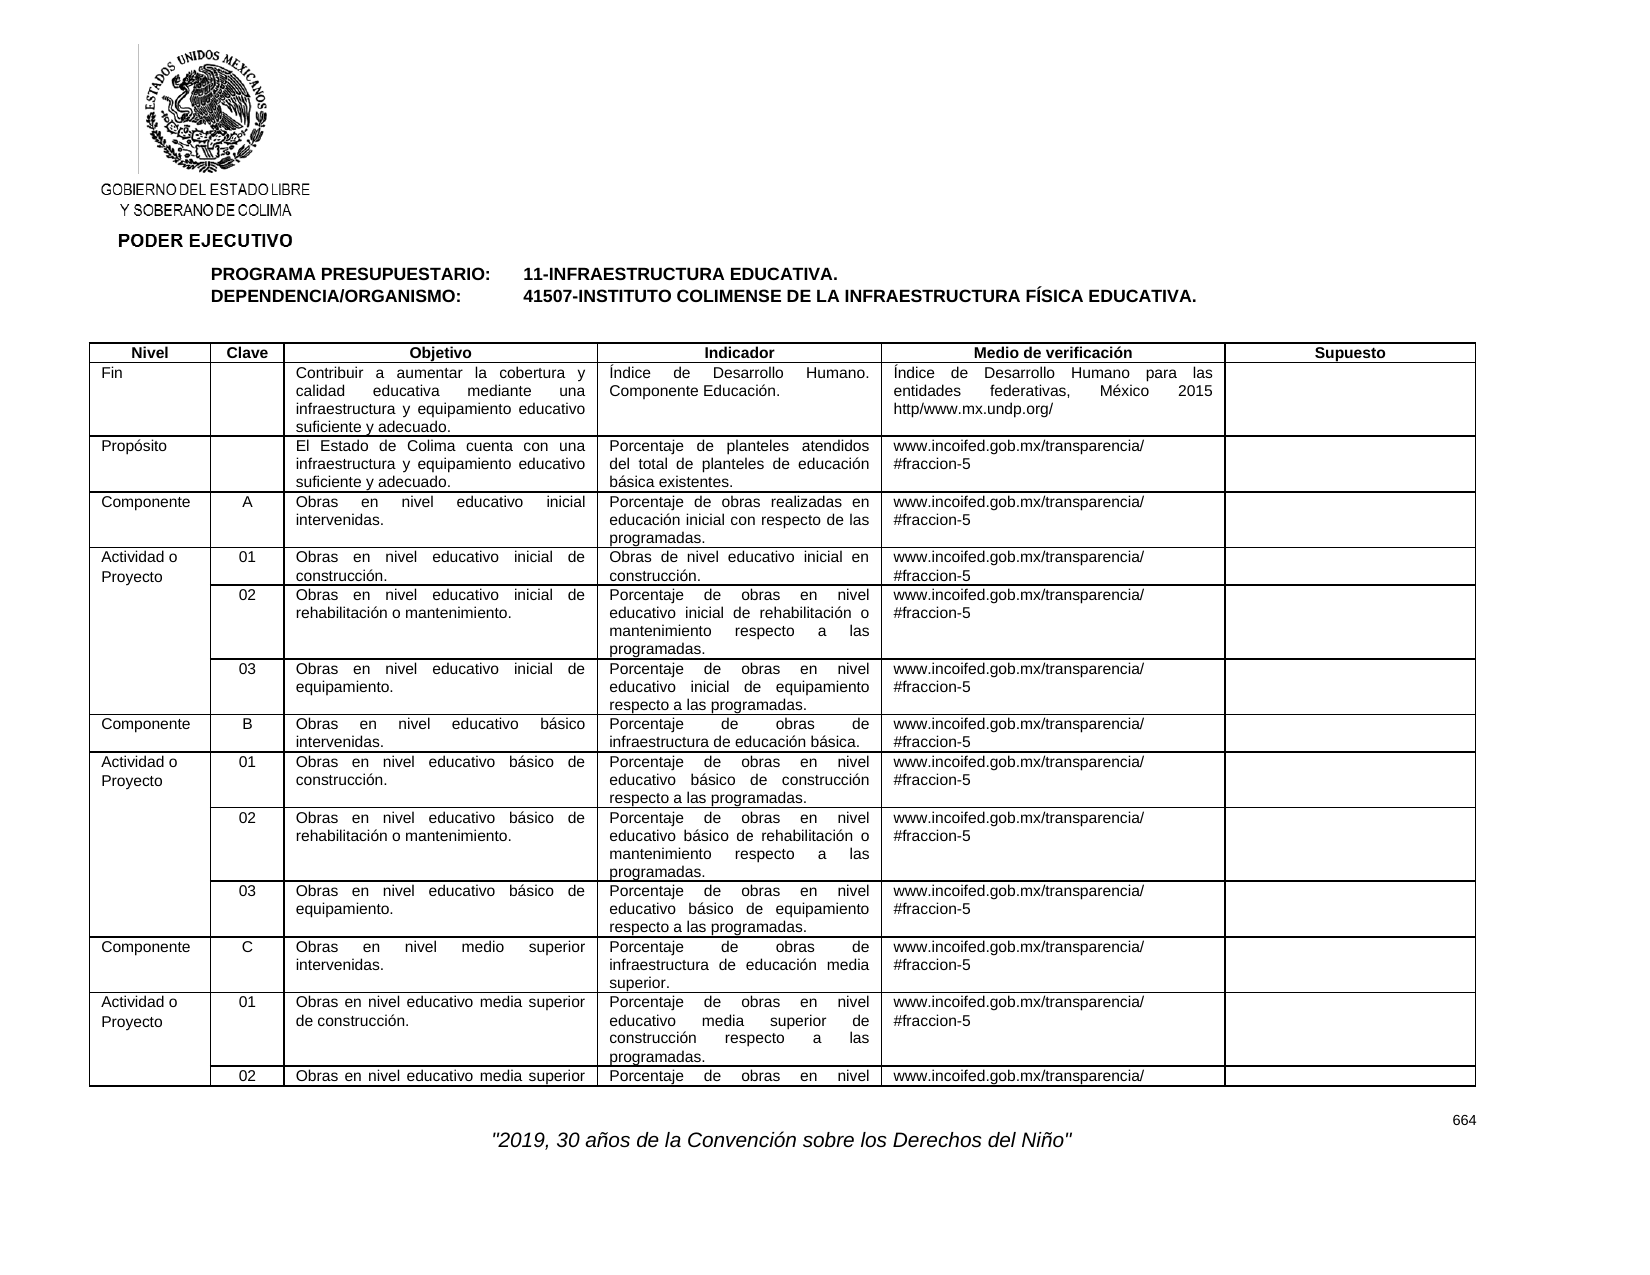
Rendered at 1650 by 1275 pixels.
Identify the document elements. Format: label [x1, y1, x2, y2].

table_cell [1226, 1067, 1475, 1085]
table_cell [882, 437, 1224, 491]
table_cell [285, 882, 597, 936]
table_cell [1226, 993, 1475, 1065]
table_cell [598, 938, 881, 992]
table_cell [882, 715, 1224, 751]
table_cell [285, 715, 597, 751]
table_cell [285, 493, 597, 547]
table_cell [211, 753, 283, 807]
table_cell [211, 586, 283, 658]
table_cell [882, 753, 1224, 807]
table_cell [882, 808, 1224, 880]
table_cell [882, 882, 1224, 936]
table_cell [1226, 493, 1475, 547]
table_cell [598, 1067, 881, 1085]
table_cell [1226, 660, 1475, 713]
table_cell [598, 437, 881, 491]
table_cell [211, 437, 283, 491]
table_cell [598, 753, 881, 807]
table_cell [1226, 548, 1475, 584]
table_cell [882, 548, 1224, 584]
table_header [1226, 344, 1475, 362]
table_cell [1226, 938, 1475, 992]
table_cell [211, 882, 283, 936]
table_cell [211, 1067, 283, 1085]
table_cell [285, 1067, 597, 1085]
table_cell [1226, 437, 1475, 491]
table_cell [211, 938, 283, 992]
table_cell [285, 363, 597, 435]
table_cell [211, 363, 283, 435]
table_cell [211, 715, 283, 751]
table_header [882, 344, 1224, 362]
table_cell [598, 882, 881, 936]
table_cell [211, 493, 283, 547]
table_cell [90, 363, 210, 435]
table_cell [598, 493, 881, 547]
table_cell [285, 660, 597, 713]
picture [88, 44, 325, 262]
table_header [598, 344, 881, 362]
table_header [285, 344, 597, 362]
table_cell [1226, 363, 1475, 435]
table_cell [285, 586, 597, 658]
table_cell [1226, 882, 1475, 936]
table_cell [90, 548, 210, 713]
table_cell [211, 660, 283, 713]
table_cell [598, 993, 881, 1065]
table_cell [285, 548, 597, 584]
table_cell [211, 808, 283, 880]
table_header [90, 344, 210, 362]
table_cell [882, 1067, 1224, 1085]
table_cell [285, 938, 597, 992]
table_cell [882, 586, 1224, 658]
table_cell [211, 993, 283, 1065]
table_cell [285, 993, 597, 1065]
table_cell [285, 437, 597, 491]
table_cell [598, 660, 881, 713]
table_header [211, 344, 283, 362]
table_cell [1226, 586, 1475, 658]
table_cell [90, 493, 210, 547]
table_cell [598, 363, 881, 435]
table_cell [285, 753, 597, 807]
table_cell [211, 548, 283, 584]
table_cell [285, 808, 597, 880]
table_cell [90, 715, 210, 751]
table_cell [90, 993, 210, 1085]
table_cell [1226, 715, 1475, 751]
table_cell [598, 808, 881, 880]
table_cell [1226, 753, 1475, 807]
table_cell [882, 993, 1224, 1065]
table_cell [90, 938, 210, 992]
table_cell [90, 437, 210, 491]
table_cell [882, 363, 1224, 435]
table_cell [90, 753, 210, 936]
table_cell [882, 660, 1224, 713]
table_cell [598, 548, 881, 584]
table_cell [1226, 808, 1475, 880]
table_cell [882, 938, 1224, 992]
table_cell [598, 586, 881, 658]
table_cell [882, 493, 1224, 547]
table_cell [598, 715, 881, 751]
